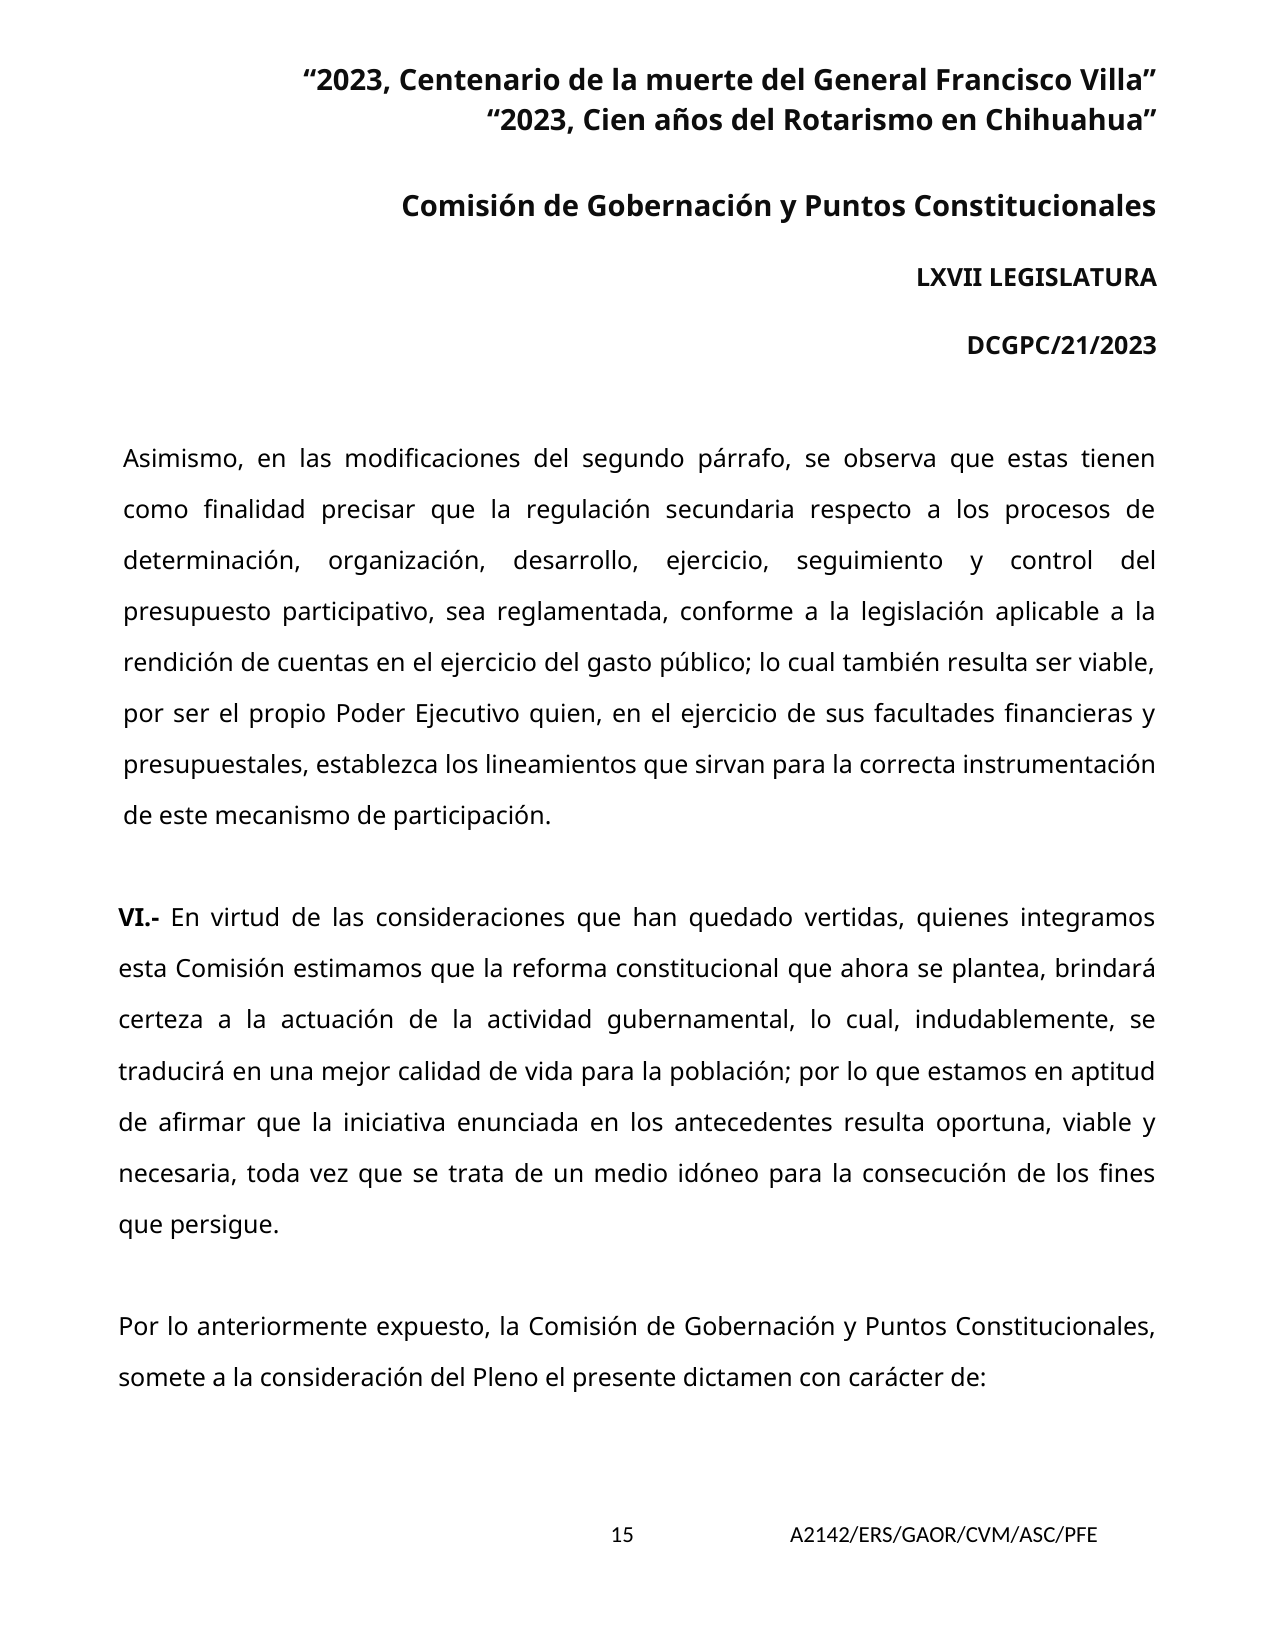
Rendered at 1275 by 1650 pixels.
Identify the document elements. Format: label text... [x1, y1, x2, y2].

text Por lo anteriormente expuesto, la Comisión de Gobernación y Puntos Constitucionales, somete a la consideración del Pleno el presente dictamen con carácter de: [118, 1308, 1157, 1393]
text Asimismo, en las modificaciones del segundo párrafo, se observa que estas tienen como finalidad precisar que la regulación secundaria respecto a los procesos de determinación, organización, desarrollo, ejercicio, seguimiento y control del presupuesto participativo, sea reglamentada, conforme a la legislación aplicable a la rendición de cuentas en el ejercicio del gasto público; lo cual también resulta ser viable, por ser el propio Poder Ejecutivo quien, en el ejercicio de sus facultades financieras y presupuestales, establezca los lineamientos que sirvan para la correcta instrumentación de este mecanismo de participación. [123, 441, 1157, 832]
text VI.- En virtud de las consideraciones que han quedado vertidas, quienes integramos esta Comisión estimamos que la reforma constitucional que ahora se plantea, brindará certeza a la actuación de la actividad gubernamental, lo cual, indudablemente, se traducirá en una mejor calidad de vida para la población; por lo que estamos en aptitud de afirmar que la iniciativa enunciada en los antecedentes resulta oportuna, viable y necesaria, toda vez que se trata de un medio idóneo para la consecución de los fines que persigue. [118, 900, 1157, 1240]
